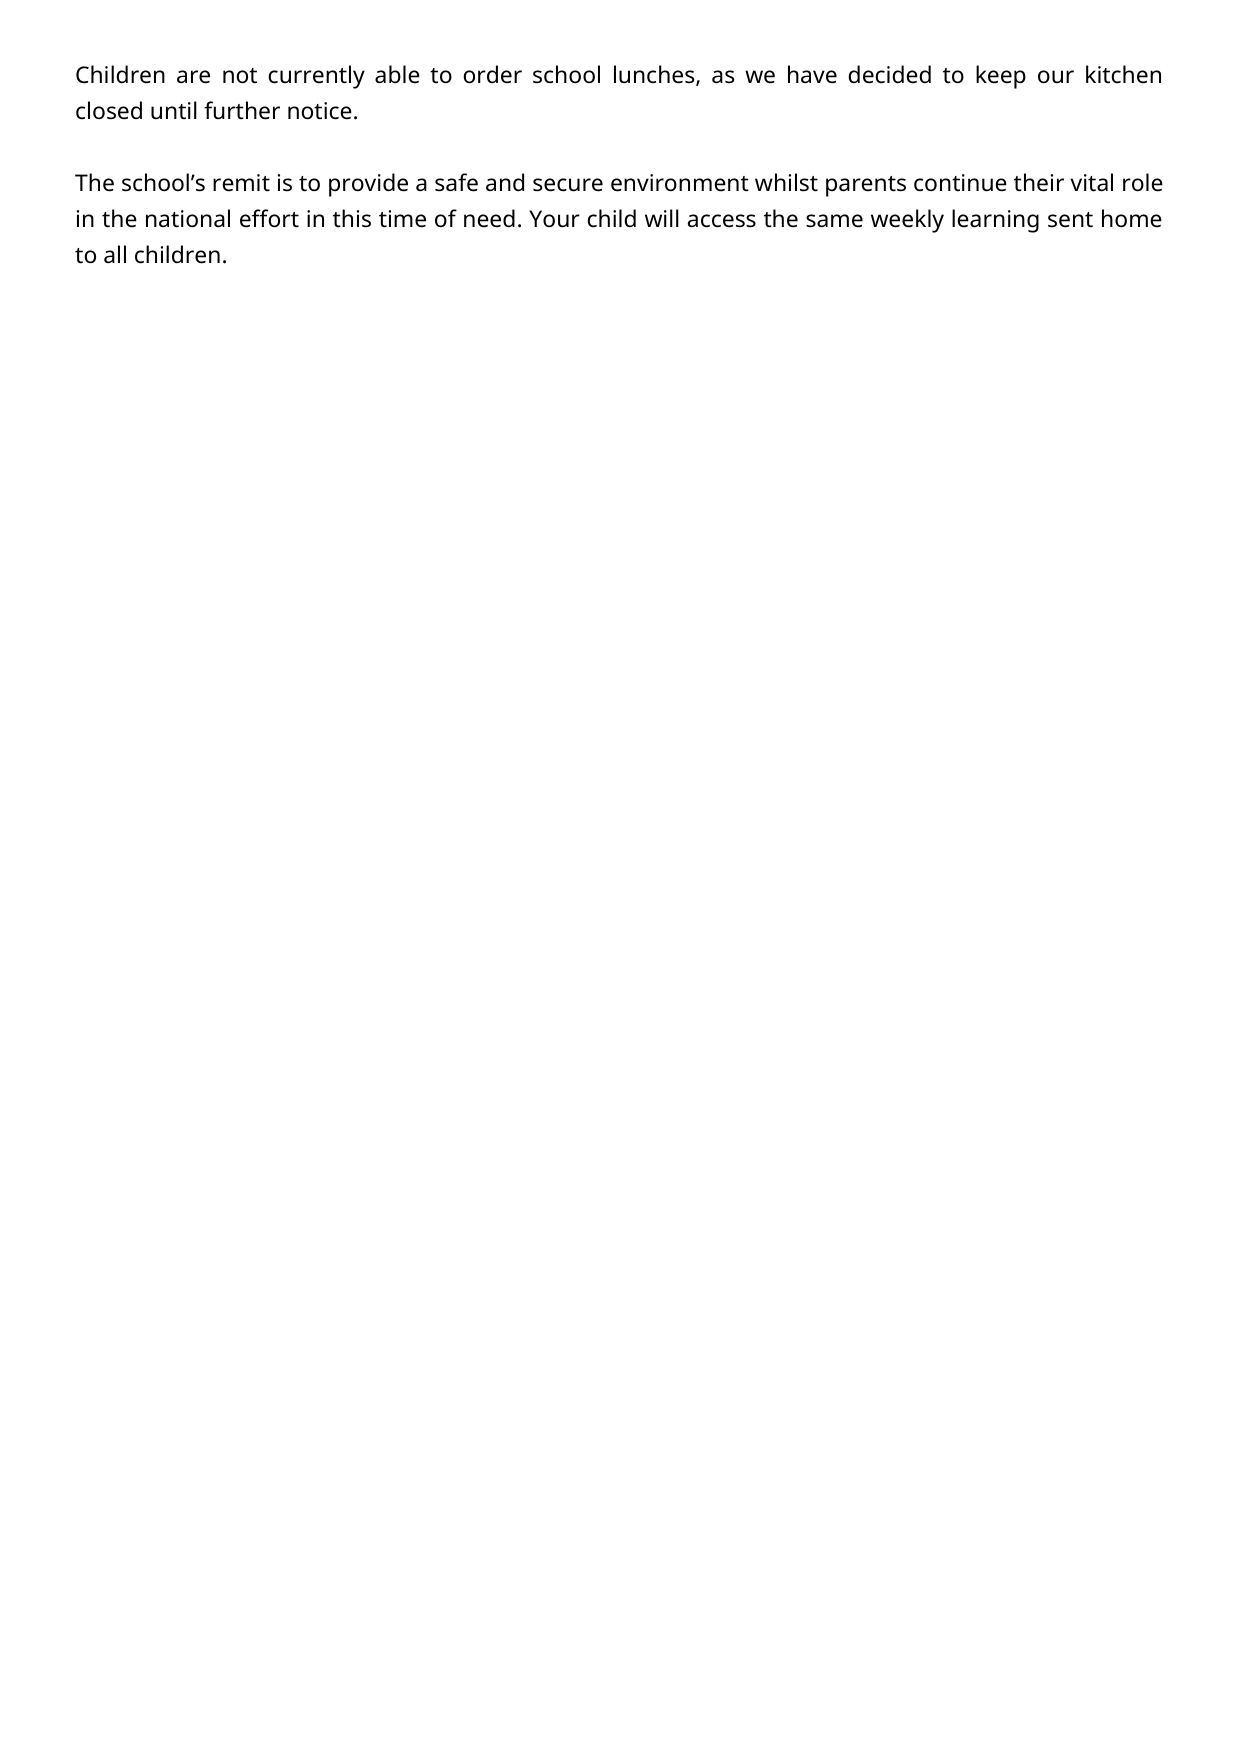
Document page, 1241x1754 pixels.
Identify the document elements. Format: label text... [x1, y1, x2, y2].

text The school’s remit is to provide a safe and secure environment whilst parents continue their vital role in the national effort in this time of need. Your child will access the same weekly learning sent home to all children. [75, 167, 1165, 270]
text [75, 59, 1165, 126]
